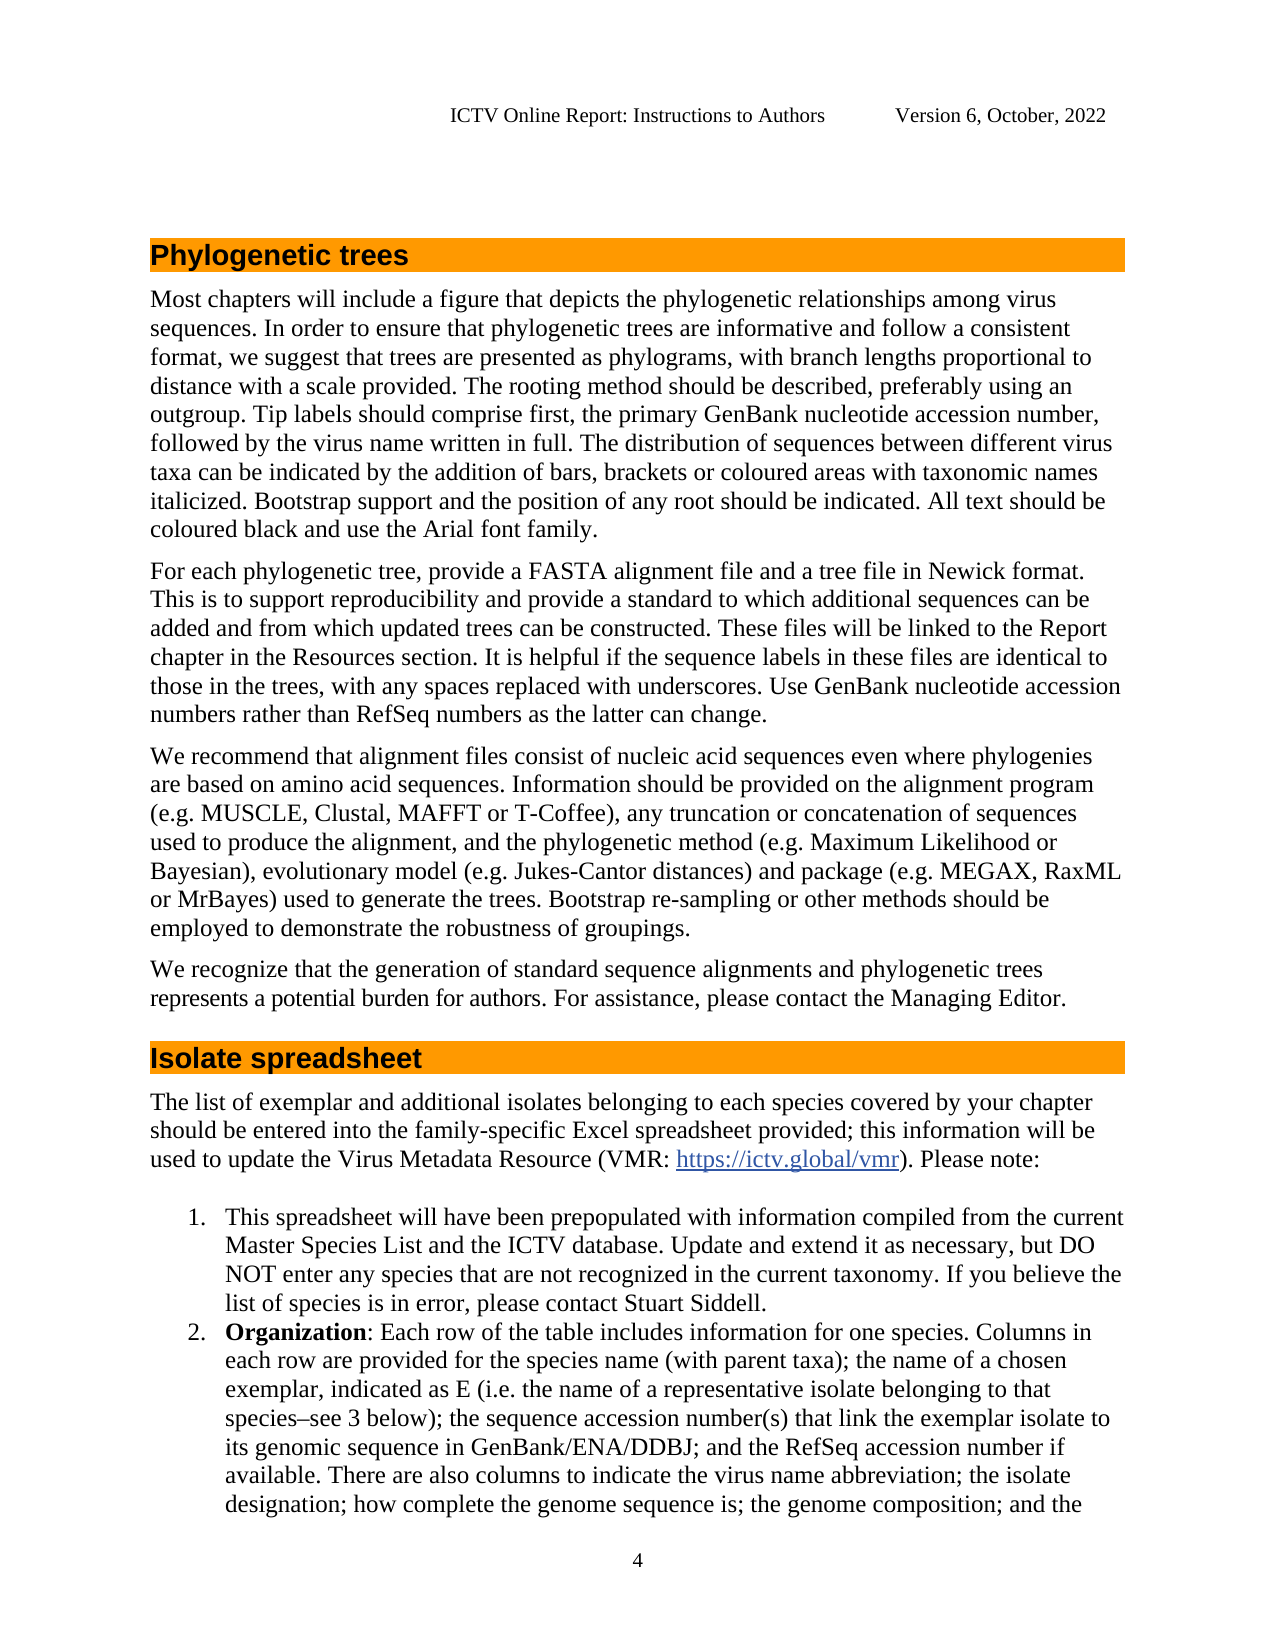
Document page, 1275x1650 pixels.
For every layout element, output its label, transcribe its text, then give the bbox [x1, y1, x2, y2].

text For each phylogenetic tree, provide a FASTA alignment file and a tree file in Newick format. This is to support reproducibility and provide a standard to which additional sequences can be added and from which updated trees can be constructed. These files will be linked to the Report chapter in the Resources section. It is helpful if the sequence labels in these files are identical to those in the trees, with any spaces replaced with underscores. Use GenBank nucleotide accession numbers rather than RefSeq numbers as the latter can change. [150, 556, 1125, 728]
text Most chapters will include a figure that depicts the phylogenetic relationships among virus sequences. In order to ensure that phylogenetic trees are informative and follow a consistent format, we suggest that trees are presented as phylograms, with branch lengths proportional to distance with a scale provided. The rooting method should be described, preferably using an outgroup. Tip labels should comprise first, the primary GenBank nucleotide accession number, followed by the virus name written in full. The distribution of sequences between different virus taxa can be indicated by the addition of bars, brackets or coloured areas with taxonomic names italicized. Bootstrap support and the position of any root should be indicated. All text should be coloured black and use the Arial font family. [150, 284, 1125, 543]
text We recognize that the generation of standard sequence alignments and phylogenetic trees represents a potential burden for authors. For assistance, please contact the Managing Editor. [150, 954, 1125, 1012]
text We recommend that alignment files consist of nucleic acid sequences even where phylogenies are based on amino acid sequences. Information should be provided on the alignment program (e.g. MUSCLE, Clustal, MAFFT or T-Coffee), any truncation or concatenation of sequences used to produce the alignment, and the phylogenetic method (e.g. Maximum Likelihood or Bayesian), evolutionary model (e.g. Jukes-Cantor distances) and package (e.g. MEGAX, RaxML or MrBayes) used to generate the trees. Bootstrap re-sampling or other methods should be employed to demonstrate the robustness of groupings. [150, 741, 1125, 942]
text The list of exemplar and additional isolates belonging to each species covered by your chapter should be entered into the family-specific Excel spreadsheet provided; this information will be used to update the Virus Metadata Resource (VMR: https://ictv.global/vmr). Please note: [150, 1087, 1125, 1173]
list This spreadsheet will have been prepopulated with information compiled from the current Master Species List and the ICTV database. Update and extend it as necessary, but DO NOT enter any species that are not recognized in the current taxonomy. If you believe the list of species is in error, please contact Stuart Siddell. [187, 1202, 1125, 1317]
text Phylogenetic trees [150, 238, 1125, 272]
text Isolate spreadsheet [150, 1041, 1125, 1074]
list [187, 1317, 1125, 1518]
